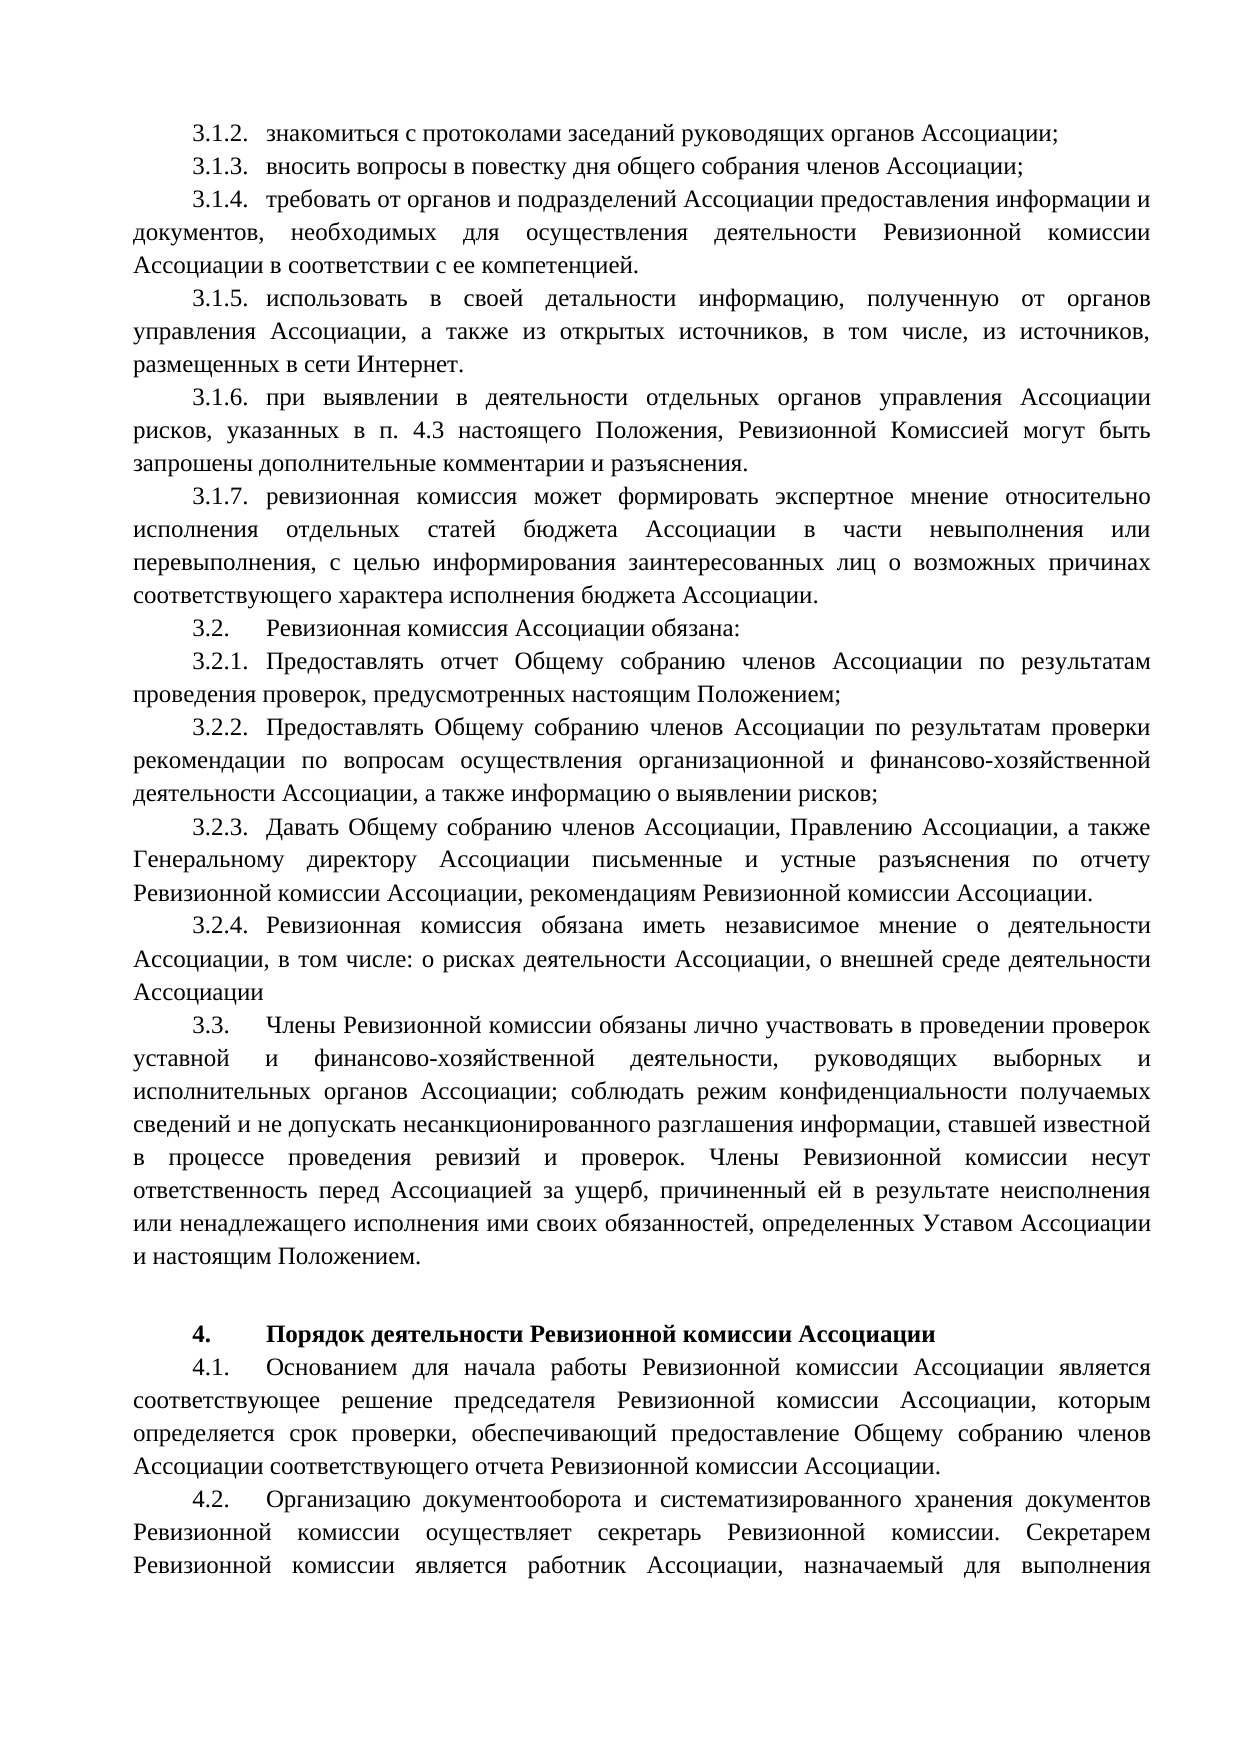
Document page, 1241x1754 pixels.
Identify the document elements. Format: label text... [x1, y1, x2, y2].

list ревизионная комиссия может формировать экспертное мнение относительно исполнения отдельных статей бюджета Ассоциации в части невыполнения или перевыполнения, с целью информирования заинтересованных лиц о возможных причинах соответствующего характера исполнения бюджета Ассоциации. [133, 481, 1152, 609]
list Основанием для начала работы Ревизионной комиссии Ассоциации является соответствующее решение председателя Ревизионной комиссии Ассоциации, которым определяется срок проверки, обеспечивающий предоставление Общему собранию членов Ассоциации соответствующего отчета Ревизионной комиссии Ассоциации. [133, 1352, 1152, 1480]
list знакомиться с протоколами заседаний руководящих органов Ассоциации; [133, 118, 1152, 147]
list Порядок деятельности Ревизионной комиссии Ассоциации [133, 1319, 1152, 1348]
list Ревизионная комиссия обязана иметь независимое мнение о деятельности Ассоциации, в том числе: о рисках деятельности Ассоциации, о внешней среде деятельности Ассоциации [133, 911, 1152, 1005]
list при выявлении в деятельности отдельных органов управления Ассоциации рисков, указанных в п. 4.3 настоящего Положения, Ревизионной Комиссией могут быть запрошены дополнительные комментарии и разъяснения. [133, 382, 1152, 477]
list требовать от органов и подразделений Ассоциации предоставления информации и документов, необходимых для осуществления деятельности Ревизионной комиссии Ассоциации в соответствии с ее компетенцией. [133, 184, 1152, 279]
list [133, 1484, 1152, 1579]
list Предоставлять Общему собранию членов Ассоциации по результатам проверки рекомендации по вопросам осуществления организационной и финансово-хозяйственной деятельности Ассоциации, а также информацию о выявлении рисков; [133, 712, 1152, 807]
list Ревизионная комиссия Ассоциации обязана: [133, 613, 1152, 642]
list Предоставлять отчет Общему собранию членов Ассоциации по результатам проведения проверок, предусмотренных настоящим Положением; [133, 646, 1152, 708]
list Давать Общему собранию членов Ассоциации, Правлению Ассоциации, а также Генеральному директору Ассоциации письменные и устные разъяснения по отчету Ревизионной комиссии Ассоциации, рекомендациям Ревизионной комиссии Ассоциации. [133, 812, 1152, 906]
list Члены Ревизионной комиссии обязаны лично участвовать в проведении проверок уставной и финансово-хозяйственной деятельности, руководящих выборных и исполнительных органов Ассоциации; соблюдать режим конфиденциальности получаемых сведений и не допускать несанкционированного разглашения информации, ставшей известной в процессе проведения ревизий и проверок. Члены Ревизионной комиссии несут ответственность перед Ассоциацией за ущерб, причиненный ей в результате неисполнения или ненадлежащего исполнения ими своих обязанностей, определенных Уставом Ассоциации и настоящим Положением. [133, 1010, 1152, 1269]
list использовать в своей детальности информацию, полученную от органов управления Ассоциации, а также из открытых источников, в том числе, из источников, размещенных в сети Интернет. [133, 283, 1152, 378]
list вносить вопросы в повестку дня общего собрания членов Ассоциации; [133, 151, 1152, 180]
